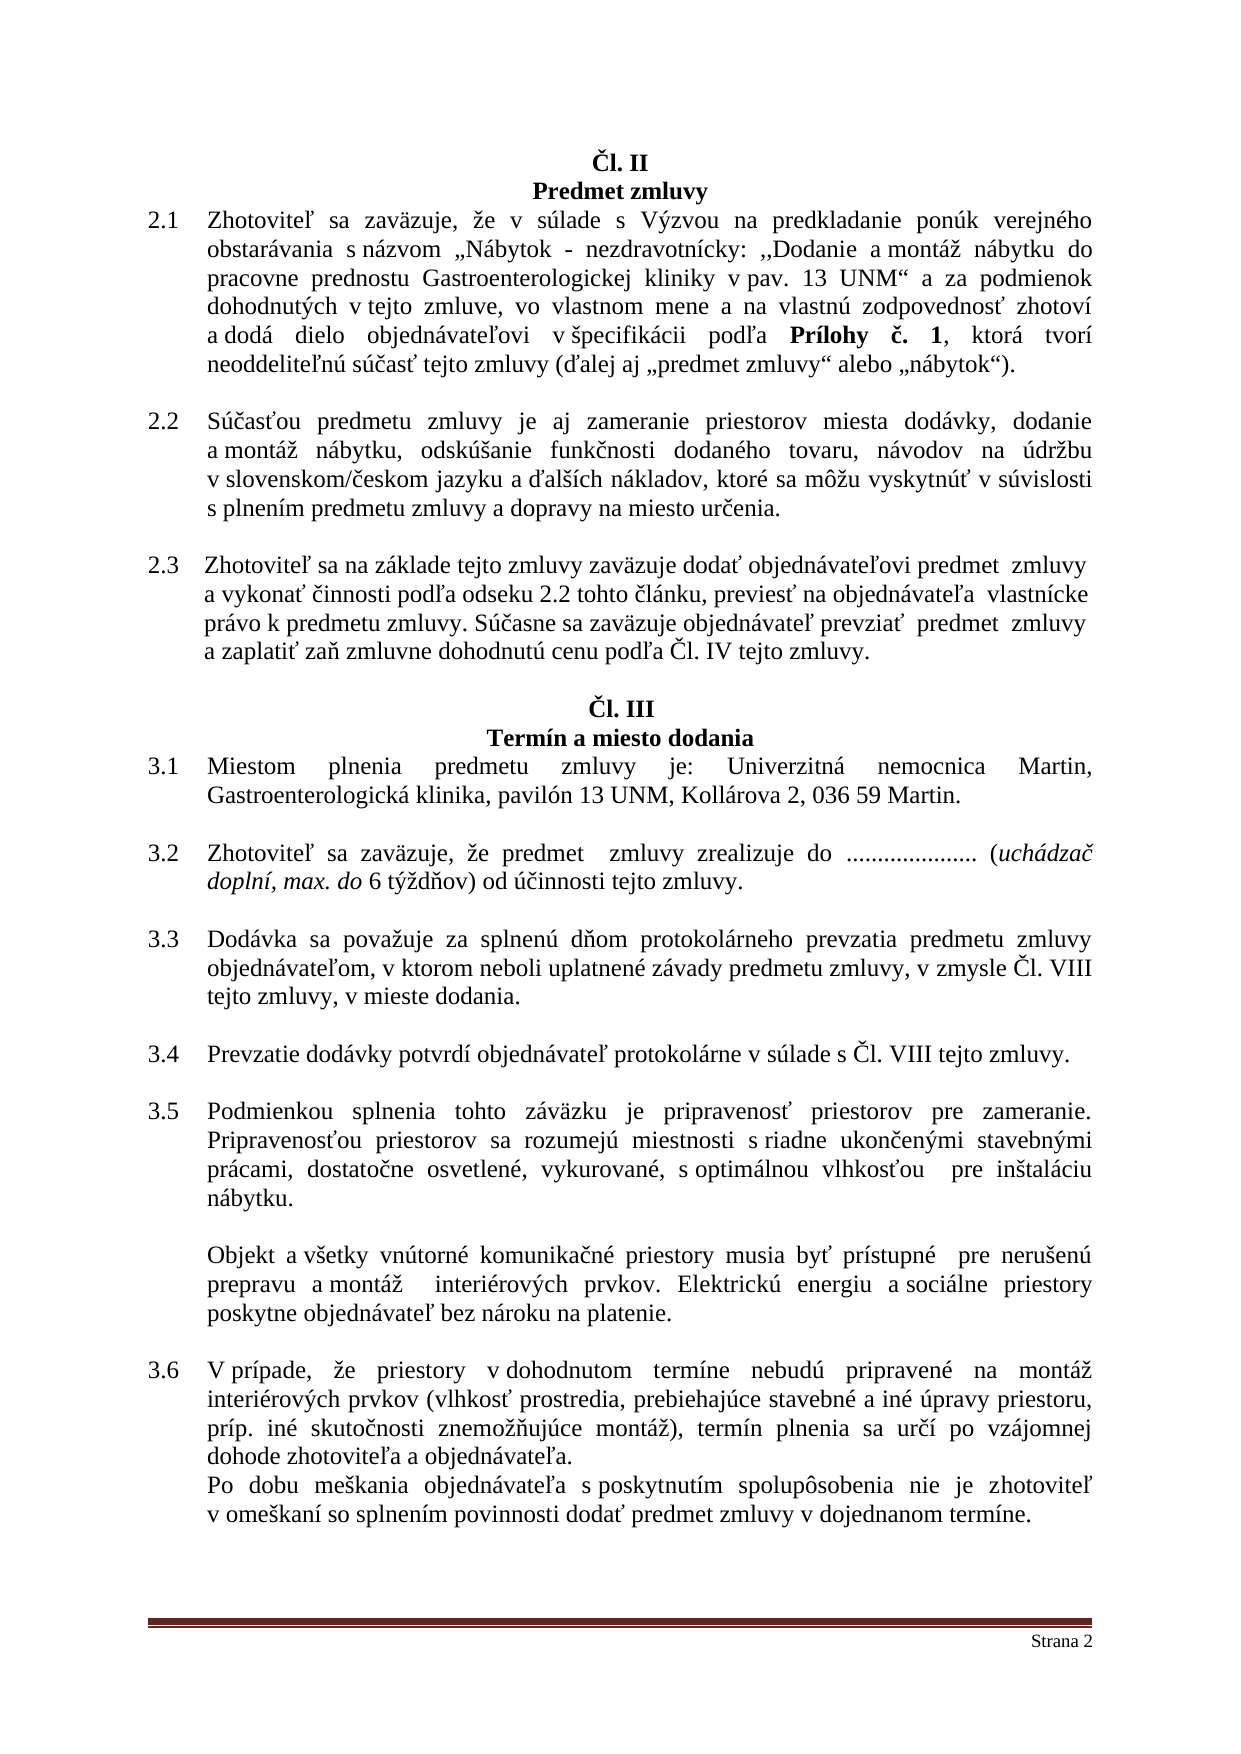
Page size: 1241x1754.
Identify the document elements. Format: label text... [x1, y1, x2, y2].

list Súčasťou predmetu zmluvy je aj zameranie priestorov miesta dodávky, dodanie a montáž nábytku, odskúšanie funkčnosti dodaného tovaru, návodov na údržbu v slovenskom/českom jazyku a ďalších nákladov, ktoré sa môžu vyskytnúť v súvislosti s plnením predmetu zmluvy a dopravy na miesto určenia. [148, 406, 1092, 521]
list Miestom plnenia predmetu zmluvy je: Univerzitná nemocnica Martin, Gastroenterologická klinika, pavilón 13 UNM, Kollárova 2, 036 59 Martin. [148, 751, 1092, 809]
text a zaplatiť zaň zmluvne dohodnutú cenu podľa Čl. IV tejto zmluvy. [148, 636, 1092, 665]
list Prevzatie dodávky potvrdí objednávateľ protokolárne v súlade s Čl. VIII tejto zmluvy. [148, 1039, 1092, 1068]
text Čl. II [148, 148, 1092, 176]
list Zhotoviteľ sa zaväzuje, že v súlade s Výzvou na predkladanie ponúk verejného obstarávania s názvom „Nábytok - nezdravotnícky: ,,Dodanie a montáž nábytku do pracovne prednostu Gastroenterologickej kliniky v pav. 13 UNM“ a za podmienok dohodnutých v tejto zmluve, vo vlastnom mene a na vlastnú zodpovednosť zhotoví a dodá dielo objednávateľovi v špecifikácii podľa Prílohy č. 1, ktorá tvorí neoddeliteľnú súčasť tejto zmluvy (ďalej aj „predmet zmluvy“ alebo „nábytok“). [148, 205, 1092, 378]
list Dodávka sa považuje za splnenú dňom protokolárneho prevzatia predmetu zmluvy objednávateľom, v ktorom neboli uplatnené závady predmetu zmluvy, v zmysle Čl. VIII tejto zmluvy, v mieste dodania. [148, 924, 1092, 1010]
list Objekt a všetky vnútorné komunikačné priestory musia byť prístupné pre nerušenú prepravu a montáž interiérových prvkov. Elektrickú energiu a sociálne priestory poskytne objednávateľ bez nároku na platenie. [207, 1240, 1092, 1326]
text Po dobu meškania objednávateľa s poskytnutím spolupôsobenia nie je zhotoviteľ v omeškaní so splnením povinnosti dodať predmet zmluvy v dojednanom termíne. [207, 1470, 1092, 1528]
list Podmienkou splnenia tohto záväzku je pripravenosť priestorov pre zameranie. Pripravenosťou priestorov sa rozumejú miestnosti s riadne ukončenými stavebnými prácami, dostatočne osvetlené, vykurované, s optimálnou vlhkosťou pre inštaláciu nábytku. [148, 1096, 1092, 1211]
text právo k predmetu zmluvy. Súčasne sa zaväzuje objednávateľ prevziať predmet zmluvy [148, 608, 1092, 636]
text a vykonať činnosti podľa odseku 2.2 tohto článku, previesť na objednávateľa vlastnícke [148, 579, 1092, 608]
text 2.3 Zhotoviteľ sa na základe tejto zmluvy zaväzuje dodať objednávateľovi predmet zmluvy [148, 550, 1092, 579]
list Čl. III [207, 694, 1092, 723]
text Predmet zmluvy [148, 176, 1092, 205]
text Termín a miesto dodania [148, 723, 1092, 751]
list Zhotoviteľ sa zaväzuje, že predmet zmluvy zrealizuje do ..................... (uchádzač doplní, max. do 6 týždňov) od účinnosti tejto zmluvy. [148, 838, 1092, 895]
list V prípade, že priestory v dohodnutom termíne nebudú pripravené na montáž interiérových prvkov (vlhkosť prostredia, prebiehajúce stavebné a iné úpravy priestoru, príp. iné skutočnosti znemožňujúce montáž), termín plnenia sa určí po vzájomnej dohode zhotoviteľa a objednávateľa. [148, 1355, 1092, 1470]
